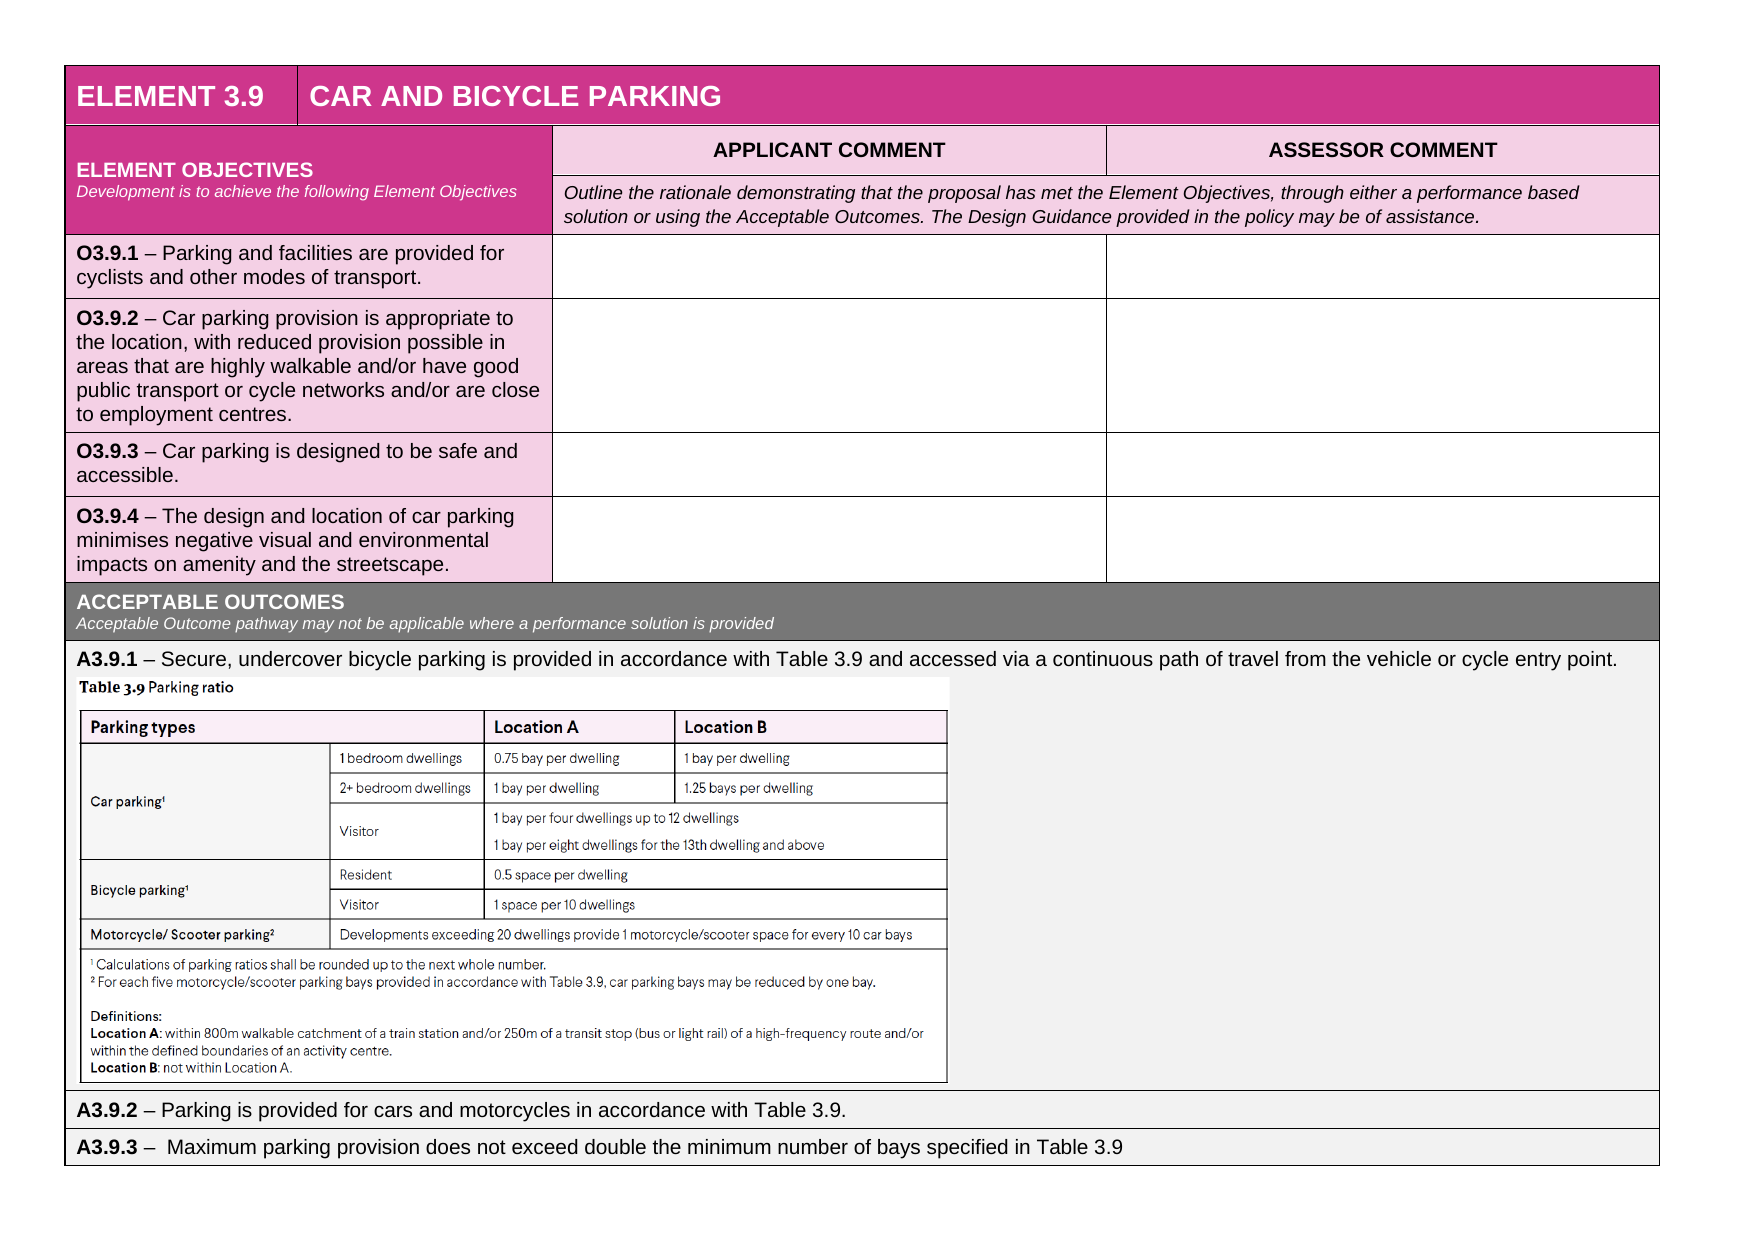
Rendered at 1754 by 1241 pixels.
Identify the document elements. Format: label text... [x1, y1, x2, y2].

table_cell O3.9.4 – The design and location of car parking minimises negative visual and environmental impacts on amenity and the streetscape. [66, 497, 552, 582]
table_cell Outline the rationale demonstrating that the proposal has met the Element Objectives, through either a performance based solution or using the Acceptable Outcomes. The Design Guidance provided in the policy may be of assistance. [553, 176, 1659, 234]
table_header CAR AND BICYCLE PARKING [298, 66, 1659, 124]
table_cell [1107, 433, 1659, 496]
table_cell applIcant comment [553, 126, 1106, 174]
table_cell [1107, 497, 1659, 582]
table_cell [553, 497, 1106, 582]
table_cell [553, 433, 1106, 496]
table_cell O3.9.1 – Parking and facilities are provided for cyclists and other modes of transport. [66, 235, 552, 298]
table_cell O3.9.2 – Car parking provision is appropriate to the location, with reduced provision possible in areas that are highly walkable and/or have good public transport or cycle networks and/or are close to employment centres. [66, 299, 552, 432]
table_cell [1107, 235, 1659, 298]
table_cell ASSESSOR COMMENT [1107, 126, 1659, 174]
picture [76, 677, 950, 1084]
table_cell A3.9.1 – Secure, undercover bicycle parking is provided in accordance with Table 3.9 and accessed via a continuous path of travel from the vehicle or cycle entry point. [66, 641, 1659, 1090]
table_cell ELEMENT OBJECTIVES Development is to achieve the following Element Objectives [66, 126, 552, 234]
table_cell O3.9.3 – Car parking is designed to be safe and accessible. [66, 433, 552, 496]
table_cell [553, 299, 1106, 432]
table_cell A3.9.2 – Parking is provided for cars and motorcycles in accordance with Table 3.9. [66, 1091, 1659, 1128]
table_cell [553, 235, 1106, 298]
table_cell A3.9.3 – Maximum parking provision does not exceed double the minimum number of bays specified in Table 3.9 [66, 1129, 1659, 1165]
table_header ELEMENT 3.9 [66, 66, 297, 124]
table_cell ACCEPTABLE OUTCOMES Acceptable Outcome pathway may not be applicable where a performance solution is provided [66, 583, 1659, 640]
table_cell [1107, 299, 1659, 432]
